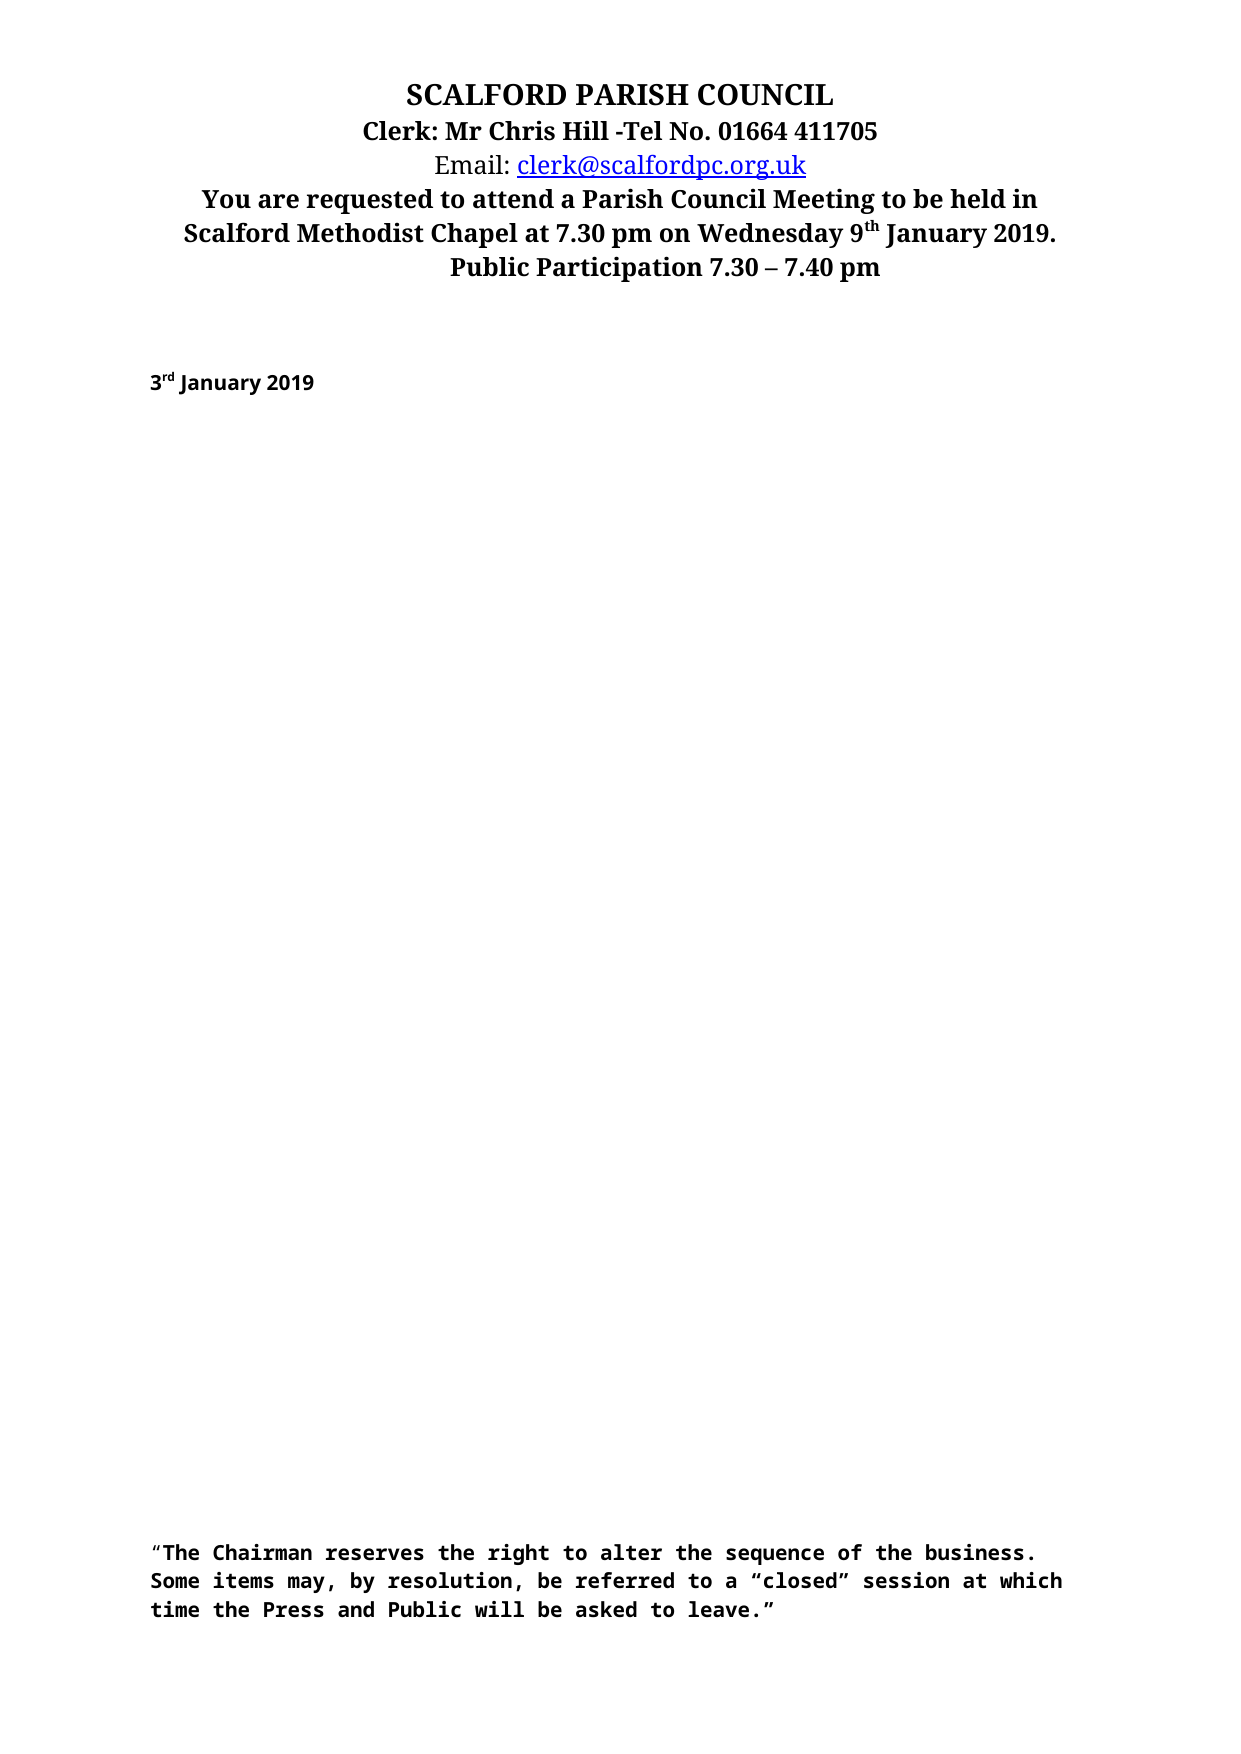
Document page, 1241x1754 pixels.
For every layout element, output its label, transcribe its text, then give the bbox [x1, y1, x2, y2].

text 3rd January 2019 [150, 368, 1090, 397]
